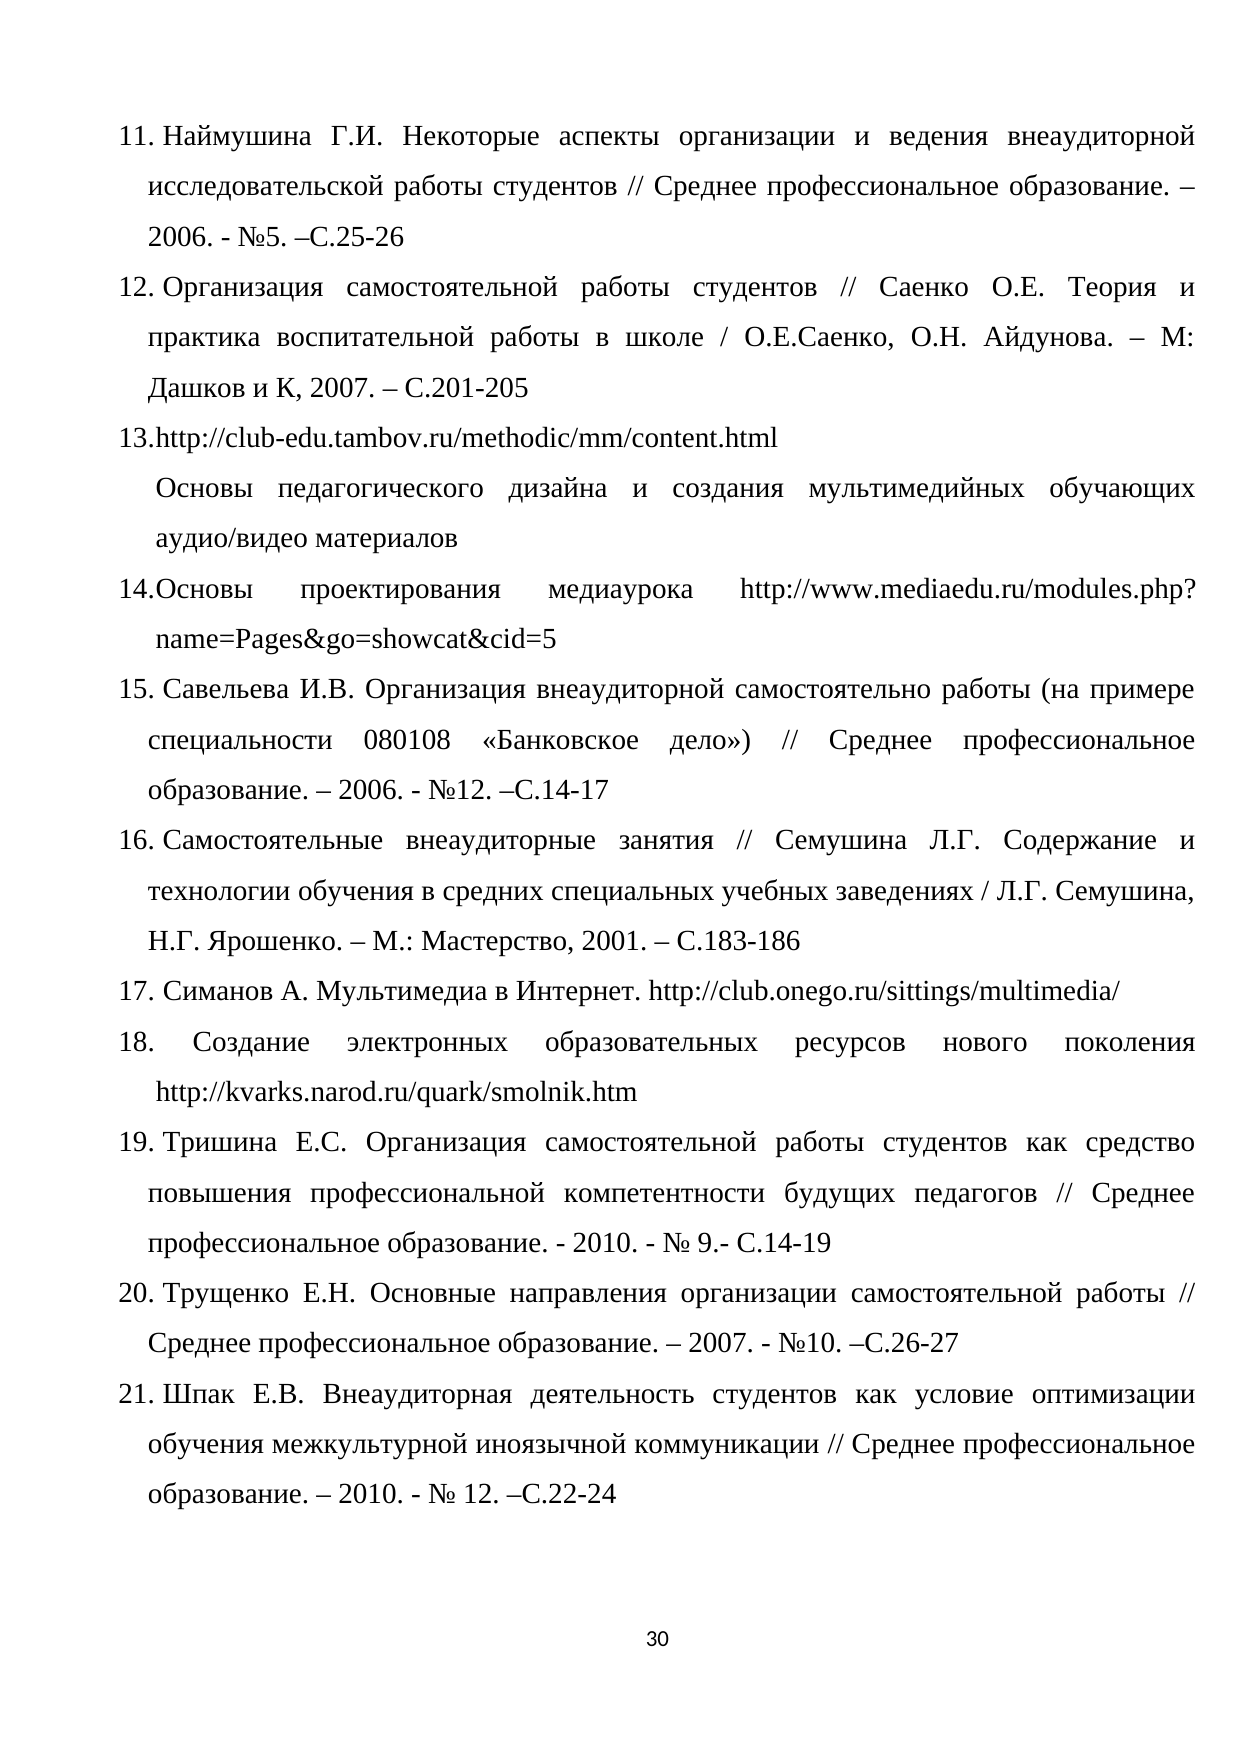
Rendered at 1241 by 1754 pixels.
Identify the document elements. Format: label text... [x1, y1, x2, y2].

list Наймушина Г.И. Некоторые аспекты организации и ведения внеаудиторной исследовательской работы студентов // Среднее профессиональное образование. – 2006. - №5. –С.25-26 [118, 118, 1196, 252]
list Создание электронных образовательных ресурсов нового поколения http://kvarks.narod.ru/quark/smolnik.htm [118, 1024, 1196, 1108]
list Организация самостоятельной работы студентов // Саенко О.Е. Теория и практика воспитательной работы в школе / О.Е.Саенко, О.Н. Айдунова. – М: Дашков и К, 2007. – С.201-205 [118, 269, 1196, 403]
list Шпак Е.В. Внеаудиторная деятельность студентов как условие оптимизации обучения межкультурной иноязычной коммуникации // Среднее профессиональное образование. – 2010. - № 12. –С.22-24 [118, 1376, 1196, 1510]
list http://club-edu.tambov.ru/methodic/mm/content.html [118, 420, 1196, 453]
list Симанов А. Мультимедиа в Интернет. http://club.onego.ru/sittings/multimedia/ [118, 973, 1196, 1007]
list Тришина Е.С. Организация самостоятельной работы студентов как средство повышения профессиональной компетентности будущих педагогов // Среднее профессиональное образование. - 2010. - № 9.- С.14-19 [118, 1124, 1196, 1258]
list Самостоятельные внеаудиторные занятия // Семушина Л.Г. Содержание и технологии обучения в средних специальных учебных заведениях / Л.Г. Семушина, Н.Г. Ярошенко. – М.: Мастерство, 2001. – С.183-186 [118, 822, 1196, 957]
list Трущенко Е.Н. Основные направления организации самостоятельной работы // Среднее профессиональное образование. – 2007. - №10. –С.26-27 [118, 1275, 1196, 1359]
list Савельева И.В. Организация внеаудиторной самостоятельно работы (на примере специальности 080108 «Банковское дело») // Среднее профессиональное образование. – 2006. - №12. –С.14-17 [118, 672, 1196, 806]
text Основы педагогического дизайна и создания мультимедийных обучающих аудио/видео материалов [155, 470, 1196, 554]
list Основы проектирования медиаурока http://www.mediaedu.ru/modules.php? name=Pages&go=showcat&cid=5 [118, 571, 1196, 655]
